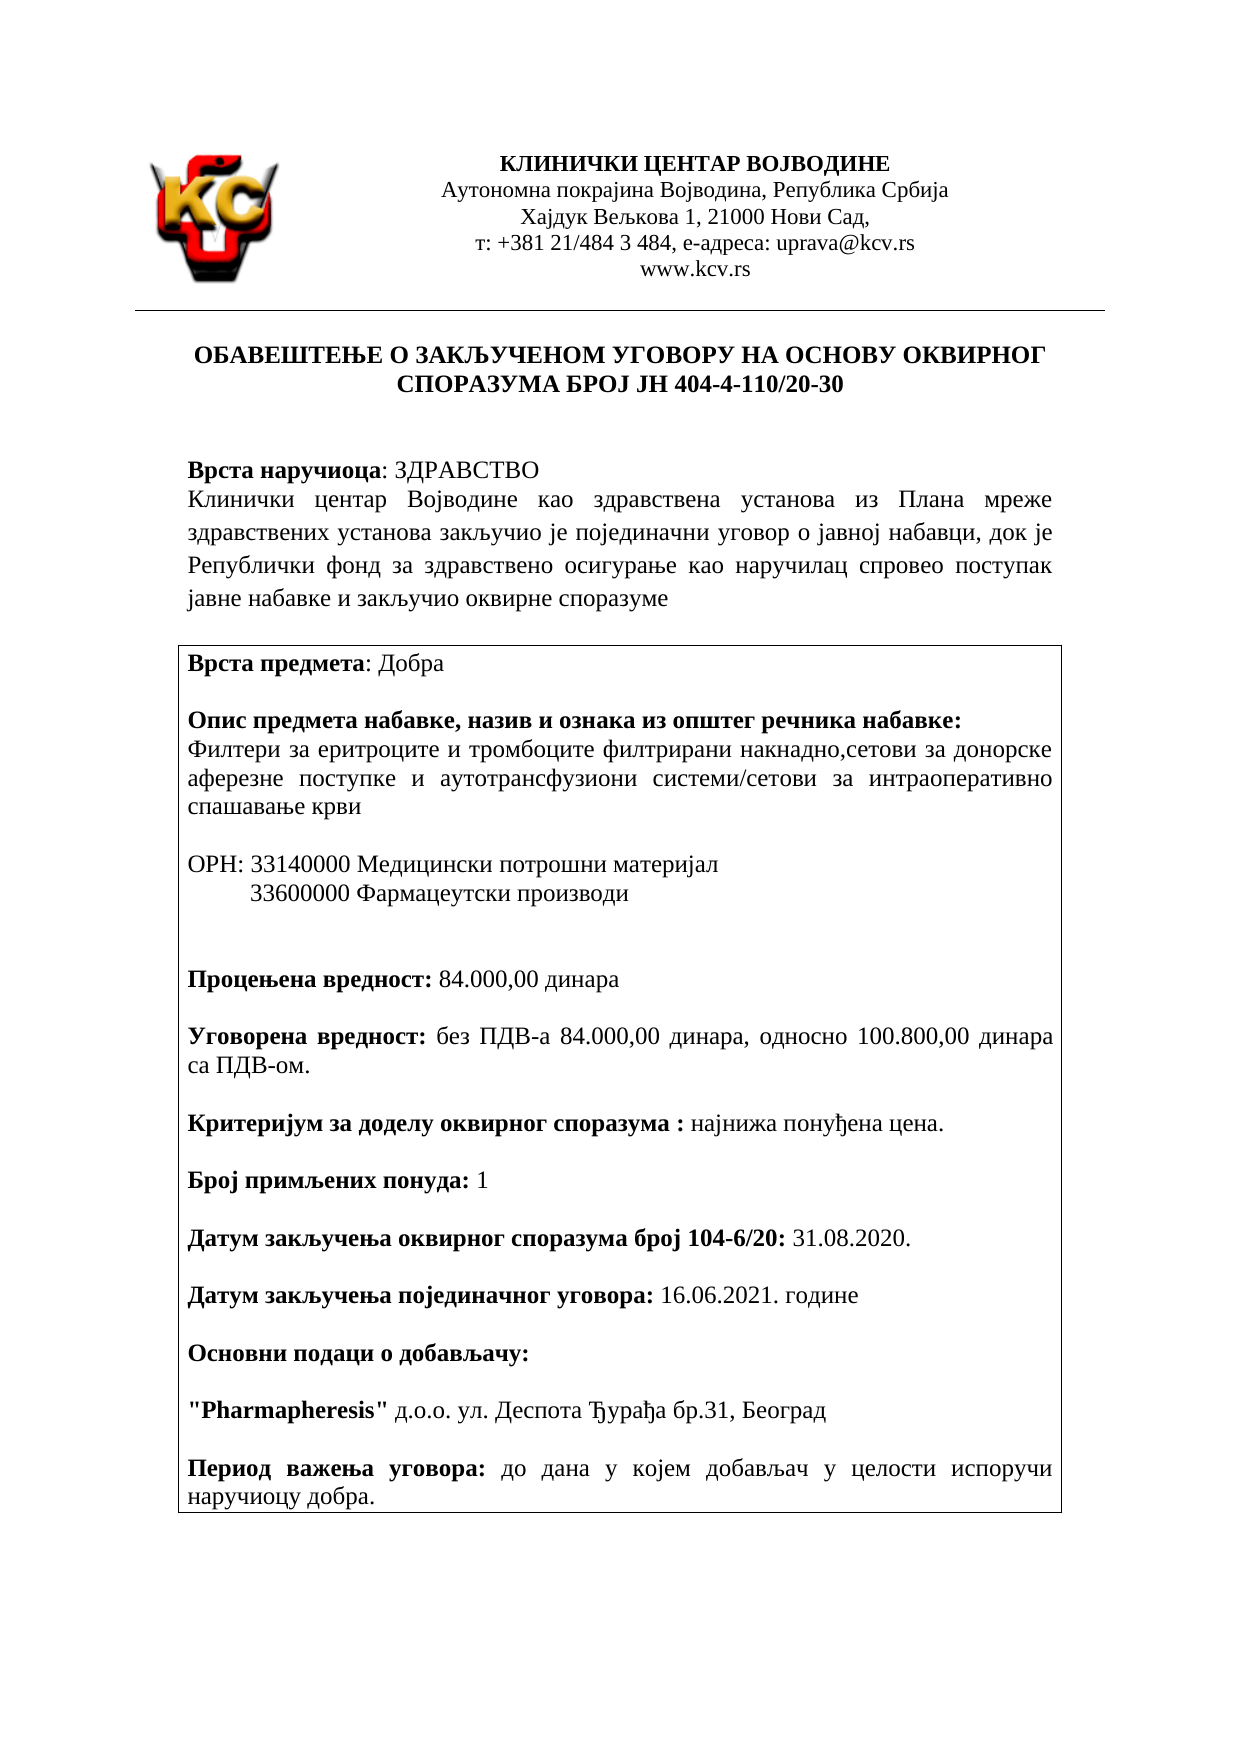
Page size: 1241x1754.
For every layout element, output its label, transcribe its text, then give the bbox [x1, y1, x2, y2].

text Филтери за еритроците и тромбоците филтрирани накнадно,сетови за донорске аферезне поступке и аутотрансфузиони системи/сетови за интраоперативно спашавање крви [187, 734, 1053, 820]
text Врста наручиоца: ЗДРАВСТВО [187, 455, 1053, 484]
text Основни подаци о добављачу: [187, 1338, 1053, 1366]
text Процењена вредност: 84.000,00 динара [187, 964, 1053, 993]
table_header КЛИНИЧКИ ЦЕНТАР ВОЈВОДИНЕ Аутономна покрајина Војводина, Република Србија Хајдук Вељкова 1, 21000 Нови Сад, т: +381 21/484 3 484, e-адреса: uprava@kcv.rs www.kcv.rs [285, 150, 1105, 310]
text Период важења уговора: до дана у којем добављач у целости испоручи наручиоцу добра. [179, 1449, 1061, 1512]
text Врста предмета: [179, 646, 1061, 676]
text Уговорена вредност: без ПДВ-а 84.000,00 динара, односно 100.800,00 динара са ПДВ-ом. [187, 1021, 1053, 1079]
table_header [135, 150, 285, 310]
text ОРН: 33140000 Медицински потрошни материјал [187, 849, 1053, 878]
text Опис предмета набавке, назив и ознака из општег речника набавке: [187, 705, 1053, 734]
text Датум закључења појединачног уговора: 16.06.2021. године [187, 1280, 1053, 1309]
text "Pharmapheresis" д.о.о. ул. Деспота Ђурађа бр.31, Београд [187, 1395, 1053, 1424]
text ОБАВЕШТЕЊЕ О ЗАКЉУЧЕНОМ УГОВОРУ НА ОСНОВУ ОКВИРНОГ СПОРАЗУМА БРОЈ ЈН 404-4-110/20-30 [187, 340, 1053, 397]
text Критеријум за доделу oквирног споразума : најнижа понуђена цена. [187, 1108, 1053, 1136]
text Број примљених понуда: 1 [187, 1165, 1053, 1194]
text Датум закључења оквирног споразума број 104-6/20: 31.08.2020. [187, 1223, 1053, 1251]
text 33600000 Фармацеутски производи [187, 878, 1053, 906]
text Клинички центар Војводине као здравствена установа из Плана мреже здравствених установа закључио је појединачни уговор о јавној набавци, док је Републички фонд за здравствено осигурање као наручилац спровео поступак јавне набавке и закључио оквирне споразуме [187, 484, 1053, 612]
